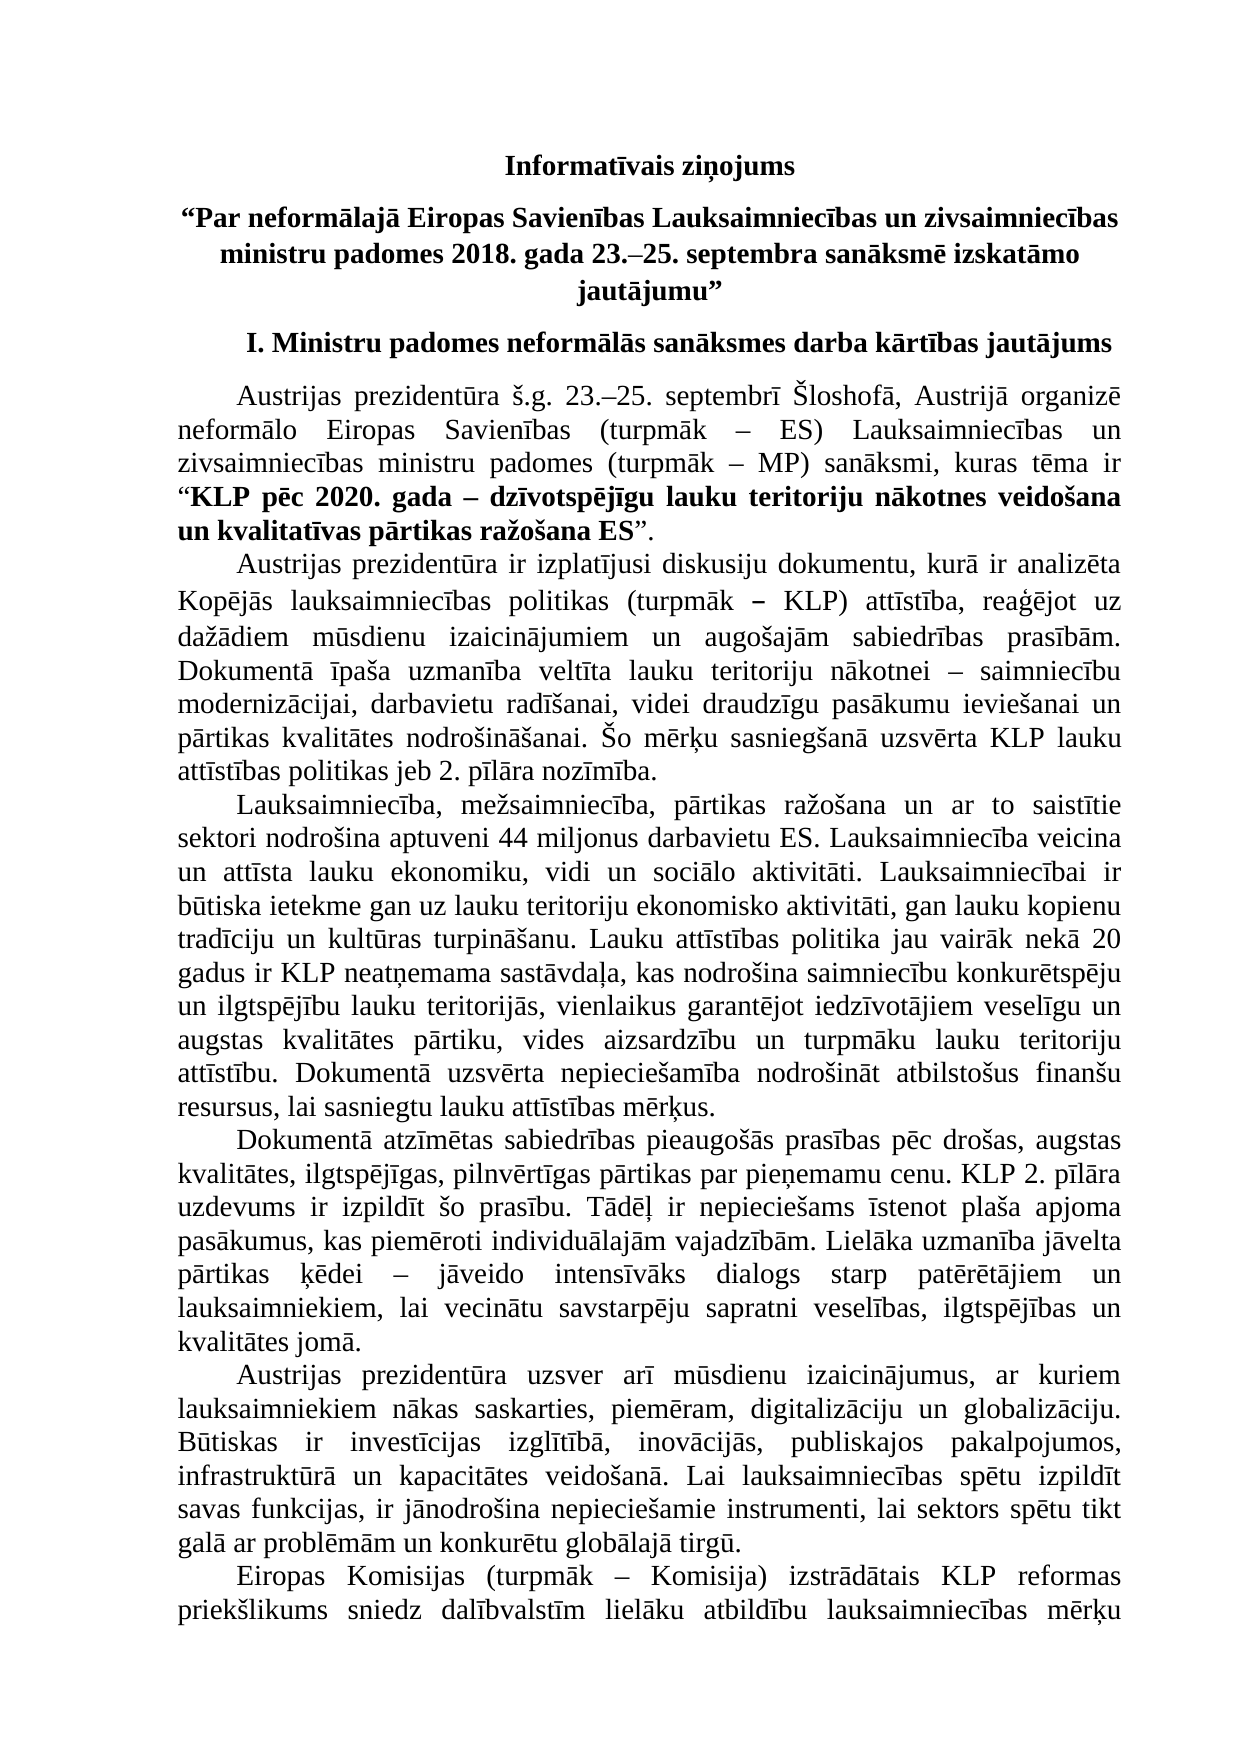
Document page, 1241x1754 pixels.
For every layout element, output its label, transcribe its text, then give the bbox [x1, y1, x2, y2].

text Lauksaimniecība, mežsaimniecība, pārtikas ražošana un ar to saistītie sektori nodrošina aptuveni 44 miljonus darbavietu ES. Lauksaimniecība veicina un attīsta lauku ekonomiku, vidi un sociālo aktivitāti. Lauksaimniecībai ir būtiska ietekme gan uz lauku teritoriju ekonomisko aktivitāti, gan lauku kopienu tradīciju un kultūras turpināšanu. Lauku attīstības politika jau vairāk nekā 20 gadus ir KLP neatņemama sastāvdaļa, kas nodrošina saimniecību konkurētspēju un ilgtspējību lauku teritorijās, vienlaikus garantējot iedzīvotājiem veselīgu un augstas kvalitātes pārtiku, vides aizsardzību un turpmāku lauku teritoriju attīstību. Dokumentā uzsvērta nepieciešamība nodrošināt atbilstošus finanšu resursus, lai sasniegtu lauku attīstības mērķus. [177, 787, 1122, 1122]
text I. Ministru padomes neformālās sanāksmes darba kārtības jautājums [177, 326, 1122, 359]
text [177, 1558, 1122, 1626]
text Austrijas prezidentūra ir izplatījusi diskusiju dokumentu, kurā ir analizēta Kopējās lauksaimniecības politikas (turpmāk – KLP) attīstība, reaģējot uz dažādiem mūsdienu izaicinājumiem un augošajām sabiedrības prasībām. Dokumentā īpaša uzmanība veltīta lauku teritoriju nākotnei – saimniecību modernizācijai, darbavietu radīšanai, videi draudzīgu pasākumu ieviešanai un pārtikas kvalitātes nodrošināšanai. Šo mērķu sasniegšanā uzsvērta KLP lauku attīstības politikas jeb 2. pīlāra nozīmība. [177, 546, 1122, 787]
text Austrijas prezidentūra š.g. 23.–25. septembrī Šloshofā, Austrijā organizē neformālo Eiropas Savienības (turpmāk – ES) Lauksaimniecības un zivsaimniecības ministru padomes (turpmāk – MP) sanāksmi, kuras tēma ir “KLP pēc 2020. gada – dzīvotspējīgu lauku teritoriju nākotnes veidošana un kvalitatīvas pārtikas ražošana ES”. [177, 378, 1122, 546]
text “Par neformālajā Eiropas Savienības Lauksaimniecības un zivsaimniecības ministru padomes 2018. gada 23.–25. septembra sanāksmē izskatāmo jautājumu” [177, 201, 1122, 306]
text Austrijas prezidentūra uzsver arī mūsdienu izaicinājumus, ar kuriem lauksaimniekiem nākas saskarties, piemēram, digitalizāciju un globalizāciju. Būtiskas ir investīcijas izglītībā, inovācijās, publiskajos pakalpojumos, infrastruktūrā un kapacitātes veidošanā. Lai lauksaimniecības spētu izpildīt savas funkcijas, ir jānodrošina nepieciešamie instrumenti, lai sektors spētu tikt galā ar problēmām un konkurētu globālajā tirgū. [177, 1357, 1122, 1558]
text Informatīvais ziņojums [177, 148, 1122, 181]
text Dokumentā atzīmētas sabiedrības pieaugošās prasības pēc drošas, augstas kvalitātes, ilgtspējīgas, pilnvērtīgas pārtikas par pieņemamu cenu. KLP 2. pīlāra uzdevums ir izpildīt šo prasību. Tādēļ ir nepieciešams īstenot plaša apjoma pasākumus, kas piemēroti individuālajām vajadzībām. Lielāka uzmanība jāvelta pārtikas ķēdei – jāveido intensīvāks dialogs starp patērētājiem un lauksaimniekiem, lai vecinātu savstarpēju sapratni veselības, ilgtspējības un kvalitātes jomā. [177, 1122, 1122, 1357]
